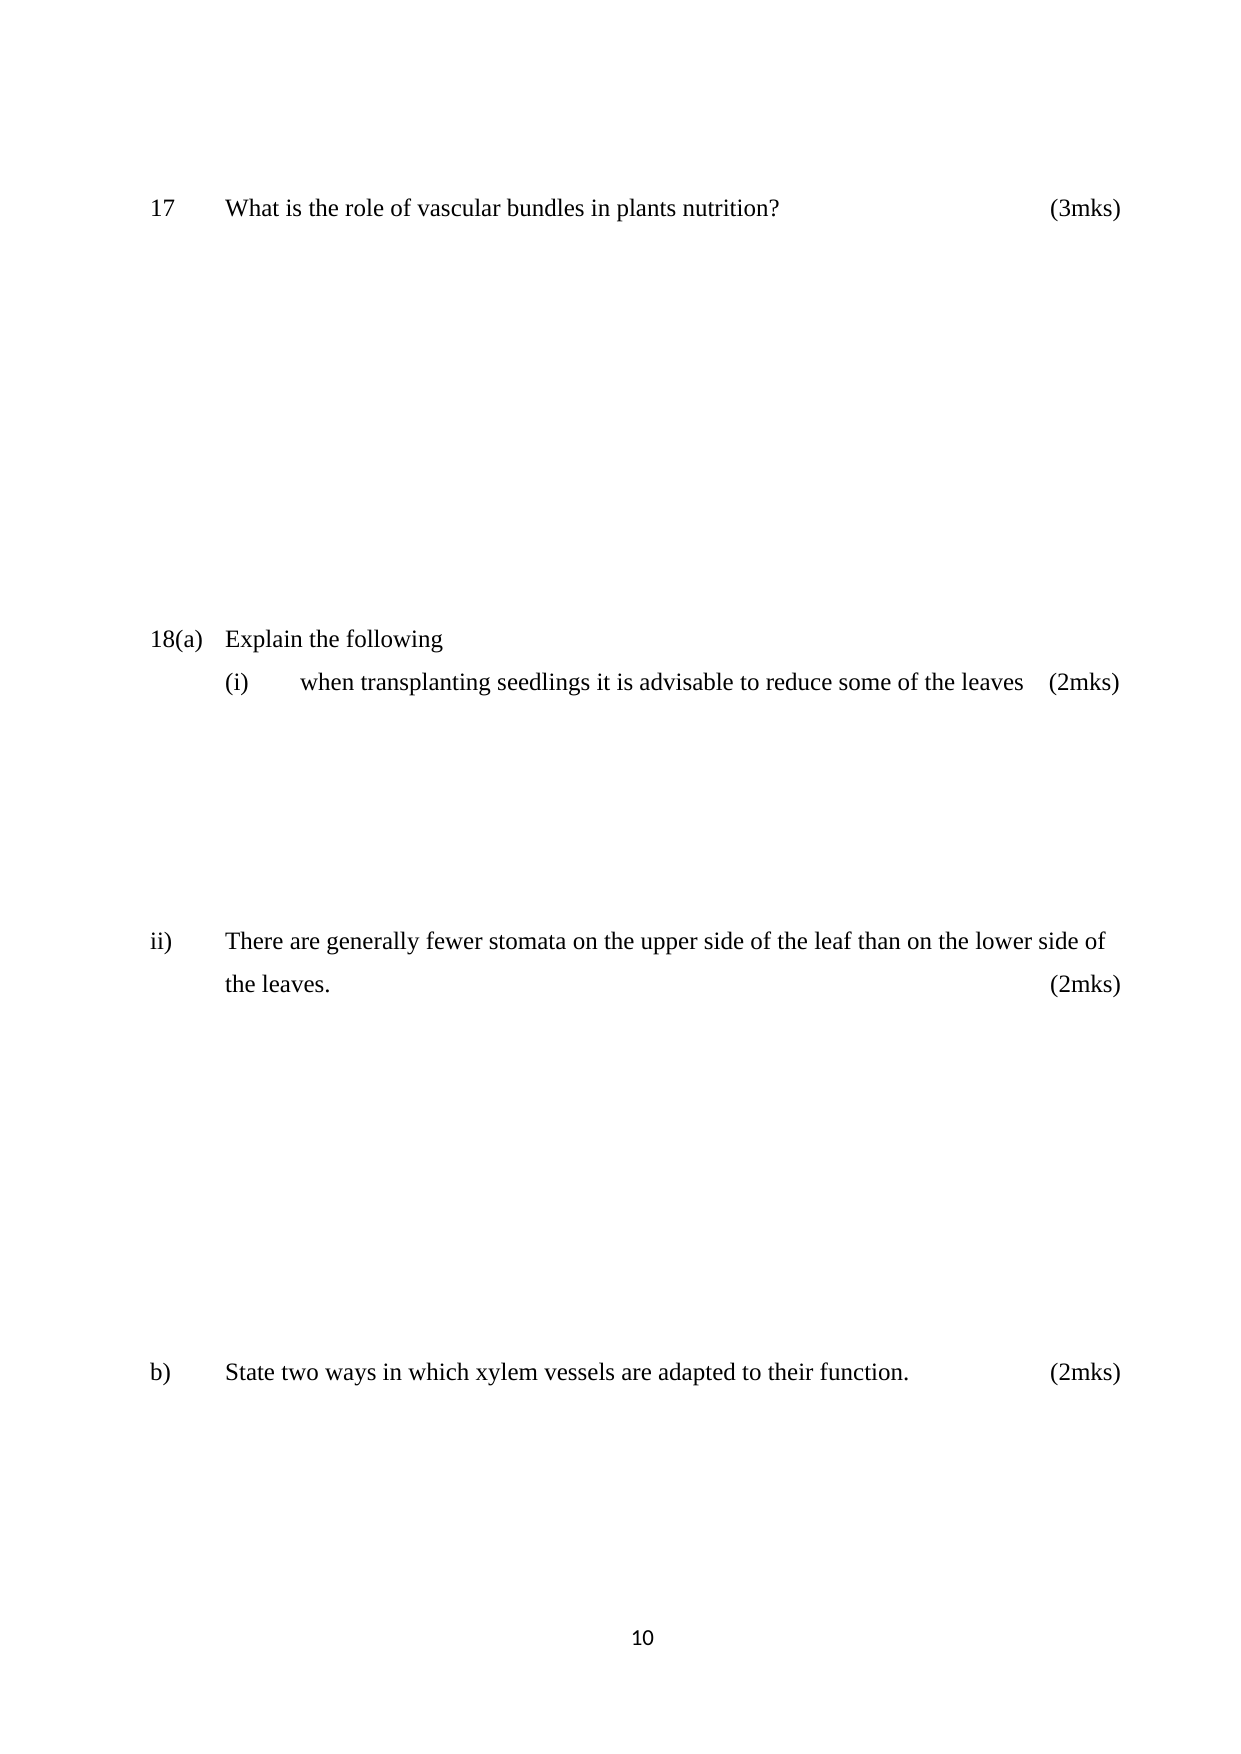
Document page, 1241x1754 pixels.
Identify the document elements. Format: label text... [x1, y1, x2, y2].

text b) State two ways in which xylem vessels are adapted to their function. (2mks) [150, 1357, 1134, 1386]
text 18(a) Explain the following [150, 624, 1134, 653]
text ii) There are generally fewer stomata on the upper side of the leaf than on the lower side of the leaves. (2mks) [150, 926, 1134, 998]
text 17 What is the role of vascular bundles in plants nutrition? (3mks) [150, 193, 1134, 222]
text (i) when transplanting seedlings it is advisable to reduce some of the leaves (2mks) [150, 667, 1134, 696]
